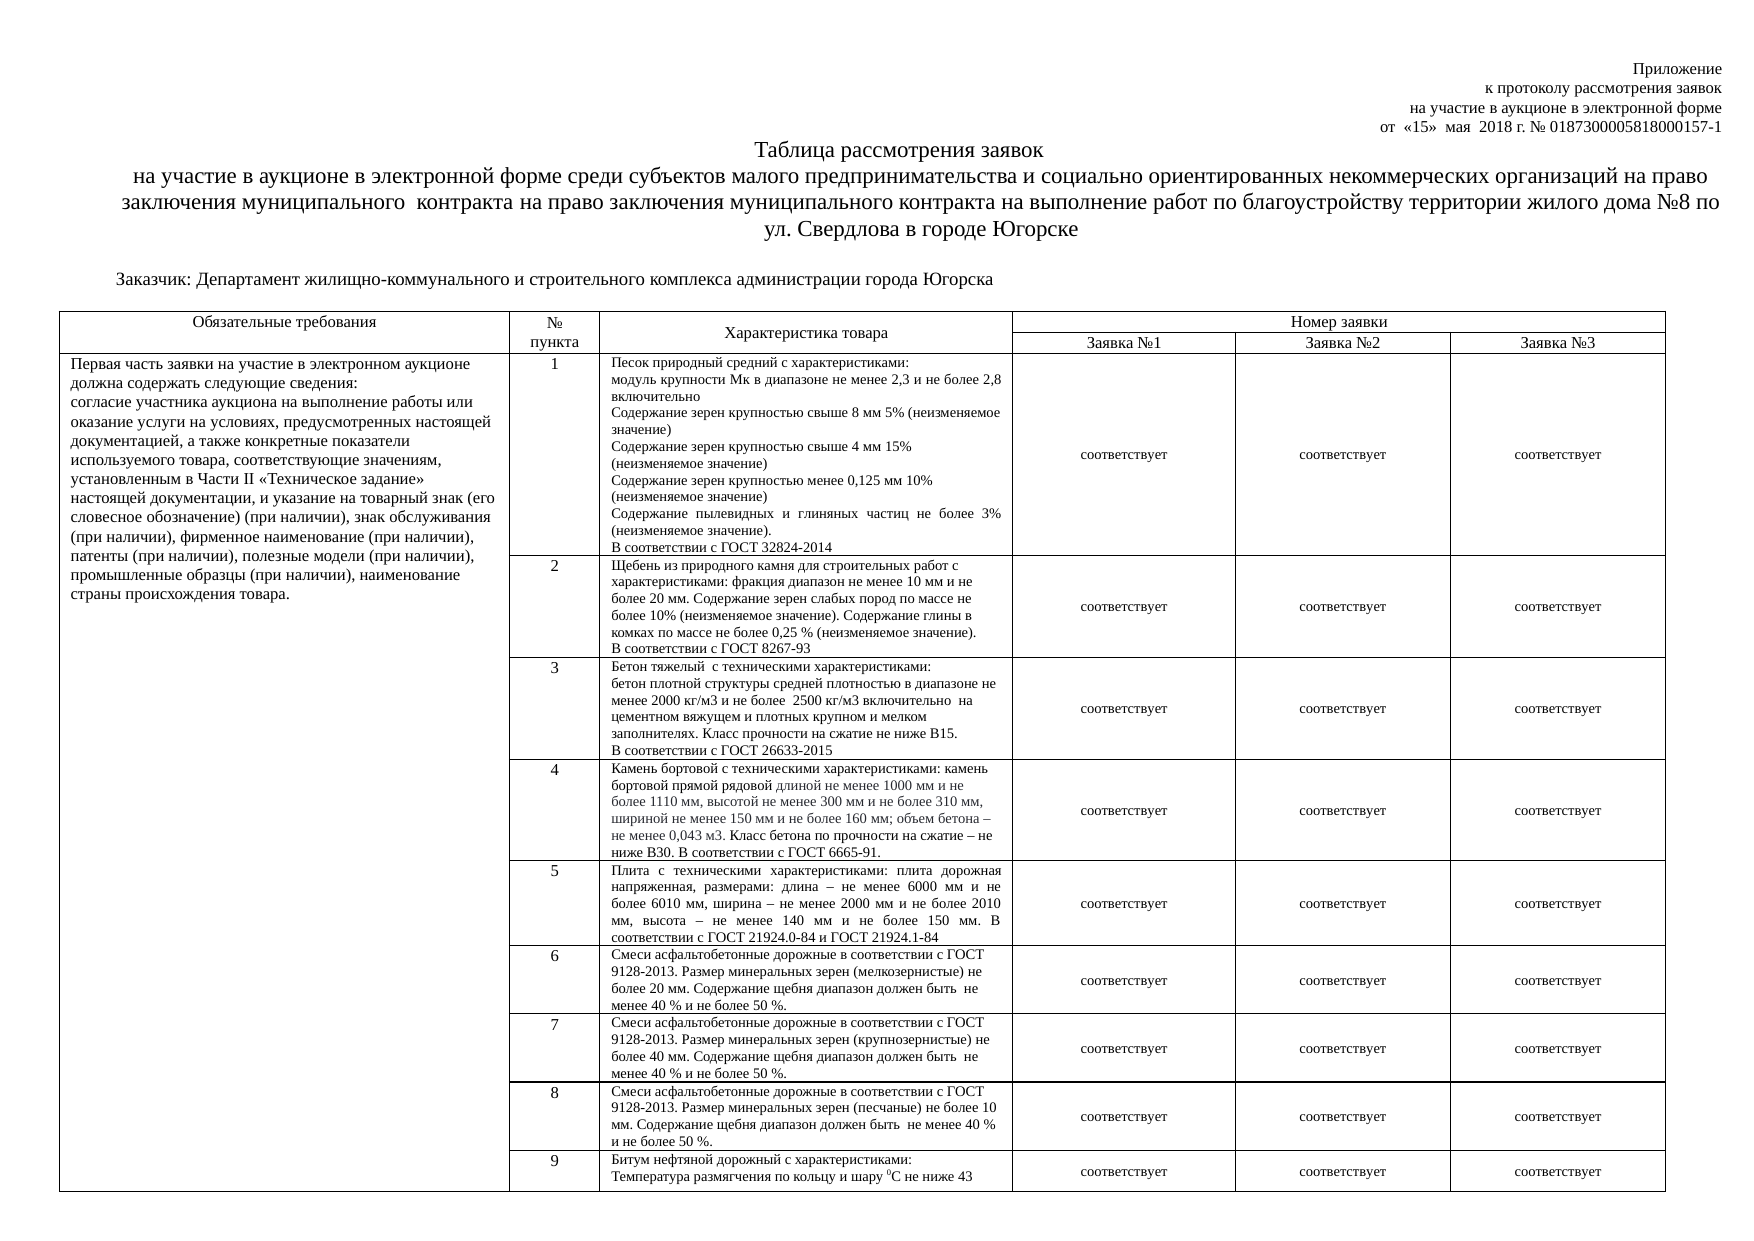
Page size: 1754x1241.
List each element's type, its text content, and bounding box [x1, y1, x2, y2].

table_cell Смеси асфальтобетонные дорожные в соответствии с ГОСТ 9128-2013. Размер минеральных зерен (крупнозернистые) не более 40 мм. Содержание щебня диапазон должен быть не менее 40 % и не более 50 %. [600, 1014, 1012, 1081]
table_cell Заявка №1 [1013, 333, 1235, 353]
table_cell соответствует [1451, 1151, 1665, 1191]
table_header № пункта [510, 312, 599, 353]
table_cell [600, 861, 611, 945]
table_cell Камень бортовой с техническими характеристиками: камень бортовой прямой рядовой длиной не менее 1000 мм и не более 1110 мм, высотой не менее 300 мм и не более 310 мм, шириной не менее 150 мм и не более 160 мм; объем бетона – не менее 0,043 м3. Класс бетона по прочности на сжатие – не ниже В30. В соответствии с ГОСТ 6665-91. [600, 760, 1012, 860]
table_cell соответствует [1451, 760, 1665, 860]
table_cell соответствует [1236, 354, 1450, 555]
table_cell соответствует [1013, 760, 1235, 860]
table_cell соответствует [1013, 1151, 1235, 1191]
table_header Обязательные требования [60, 312, 509, 353]
table_cell соответствует [1236, 861, 1450, 945]
table_cell соответствует [1013, 556, 1235, 657]
table_cell соответствует [1013, 1014, 1235, 1081]
table_cell соответствует [1013, 946, 1235, 1013]
table_cell соответствует [1451, 556, 1665, 657]
table_cell 9 [510, 1151, 599, 1191]
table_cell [600, 1151, 1012, 1191]
text от «15» мая 2018 г. № 0187300005818000157-1 [118, 117, 1722, 136]
table_cell Заявка №3 [1451, 333, 1665, 353]
table_cell Песок природный средний с характеристиками: модуль крупности Мк в диапазоне не менее 2,3 и не более 2,8 включительно Содержание зерен крупностью свыше 8 мм 5% (неизменяемое значение) Содержание зерен крупностью свыше 4 мм 15% (неизменяемое значение) Содержание зерен крупностью менее 0,125 мм 10% (неизменяемое значение) Содержание пылевидных и глиняных частиц не более 3% (неизменяемое значение). В соответствии с ГОСТ 32824-2014 [600, 354, 1012, 555]
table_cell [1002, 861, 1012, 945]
table_header Номер заявки [1013, 312, 1665, 332]
table_cell Бетон тяжелый с техническими характеристиками: бетон плотной структуры средней плотностью в диапазоне не менее 2000 кг/м3 и не более 2500 кг/м3 включительно на цементном вяжущем и плотных крупном и мелком заполнителях. Класс прочности на сжатие не ниже В15. В соответствии с ГОСТ 26633-2015 [600, 658, 1012, 758]
table_cell соответствует [1236, 946, 1450, 1013]
table_cell 4 [510, 760, 599, 860]
table_cell 2 [510, 556, 599, 657]
text на участие в аукционе в электронной форме [118, 97, 1722, 117]
table_cell соответствует [1451, 861, 1665, 945]
table_cell Первая часть заявки на участие в электронном аукционе должна содержать следующие сведения: согласие участника аукциона на выполнение работы или оказание услуги на условиях, предусмотренных настоящей документацией, а также конкретные показатели используемого товара, соответствующие значениям, установленным в Части II «Техническое задание» настоящей документации, и указание на товарный знак (его словесное обозначение) (при наличии), знак обслуживания (при наличии), фирменное наименование (при наличии), патенты (при наличии), полезные модели (при наличии), промышленные образцы (при наличии), наименование страны происхождения товара. [60, 354, 509, 1191]
table_cell Заявка №2 [1236, 333, 1450, 353]
table_cell соответствует [1236, 1151, 1450, 1191]
table_cell соответствует [1451, 946, 1665, 1013]
table_cell Щебень из природного камня для строительных работ с характеристиками: фракция диапазон не менее 10 мм и не более 20 мм. Содержание зерен слабых пород по массе не более 10% (неизменяемое значение). Содержание глины в комках по массе не более 0,25 % (неизменяемое значение). В соответствии с ГОСТ 8267-93 [600, 556, 1012, 657]
table_header Характеристика товара [600, 312, 1012, 353]
table_cell соответствует [1451, 1083, 1665, 1149]
text к протоколу рассмотрения заявок [118, 78, 1722, 97]
table_cell соответствует [1236, 1083, 1450, 1149]
text Приложение [74, 59, 1722, 78]
table_cell соответствует [1013, 861, 1235, 945]
table_cell 6 [510, 946, 599, 1013]
table_cell соответствует [1013, 354, 1235, 555]
table_cell 3 [510, 658, 599, 758]
table_cell соответствует [1236, 760, 1450, 860]
table_cell 5 [510, 861, 599, 945]
table_cell 7 [510, 1014, 599, 1081]
text Таблица рассмотрения заявок [74, 136, 1724, 162]
table_cell соответствует [1013, 658, 1235, 758]
table_cell Смеси асфальтобетонные дорожные в соответствии с ГОСТ 9128-2013. Размер минеральных зерен (мелкозернистые) не более 20 мм. Содержание щебня диапазон должен быть не менее 40 % и не более 50 %. [600, 946, 1012, 1013]
table_cell соответствует [1236, 556, 1450, 657]
table_cell соответствует [1013, 1083, 1235, 1149]
table_cell соответствует [1451, 1014, 1665, 1081]
text на участие в аукционе в электронной форме среди субъектов малого предпринимательства и социально ориентированных некоммерческих организаций на право заключения муниципального контракта на право заключения муниципального контракта на выполнение работ по благоустройству территории жилого дома №8 по ул. Свердлова в городе Югорске [118, 162, 1724, 241]
table_cell соответствует [1236, 1014, 1450, 1081]
table_cell соответствует [1236, 658, 1450, 758]
table_cell 8 [510, 1083, 599, 1149]
text Заказчик: Департамент жилищно-коммунального и строительного комплекса администрации города Югорска [74, 267, 1724, 289]
table_cell соответствует [1451, 658, 1665, 758]
table_cell 1 [510, 354, 599, 555]
table_cell Смеси асфальтобетонные дорожные в соответствии с ГОСТ 9128-2013. Размер минеральных зерен (песчаные) не более 10 мм. Содержание щебня диапазон должен быть не менее 40 % и не более 50 %. [600, 1083, 1012, 1149]
table_cell соответствует [1451, 354, 1665, 555]
